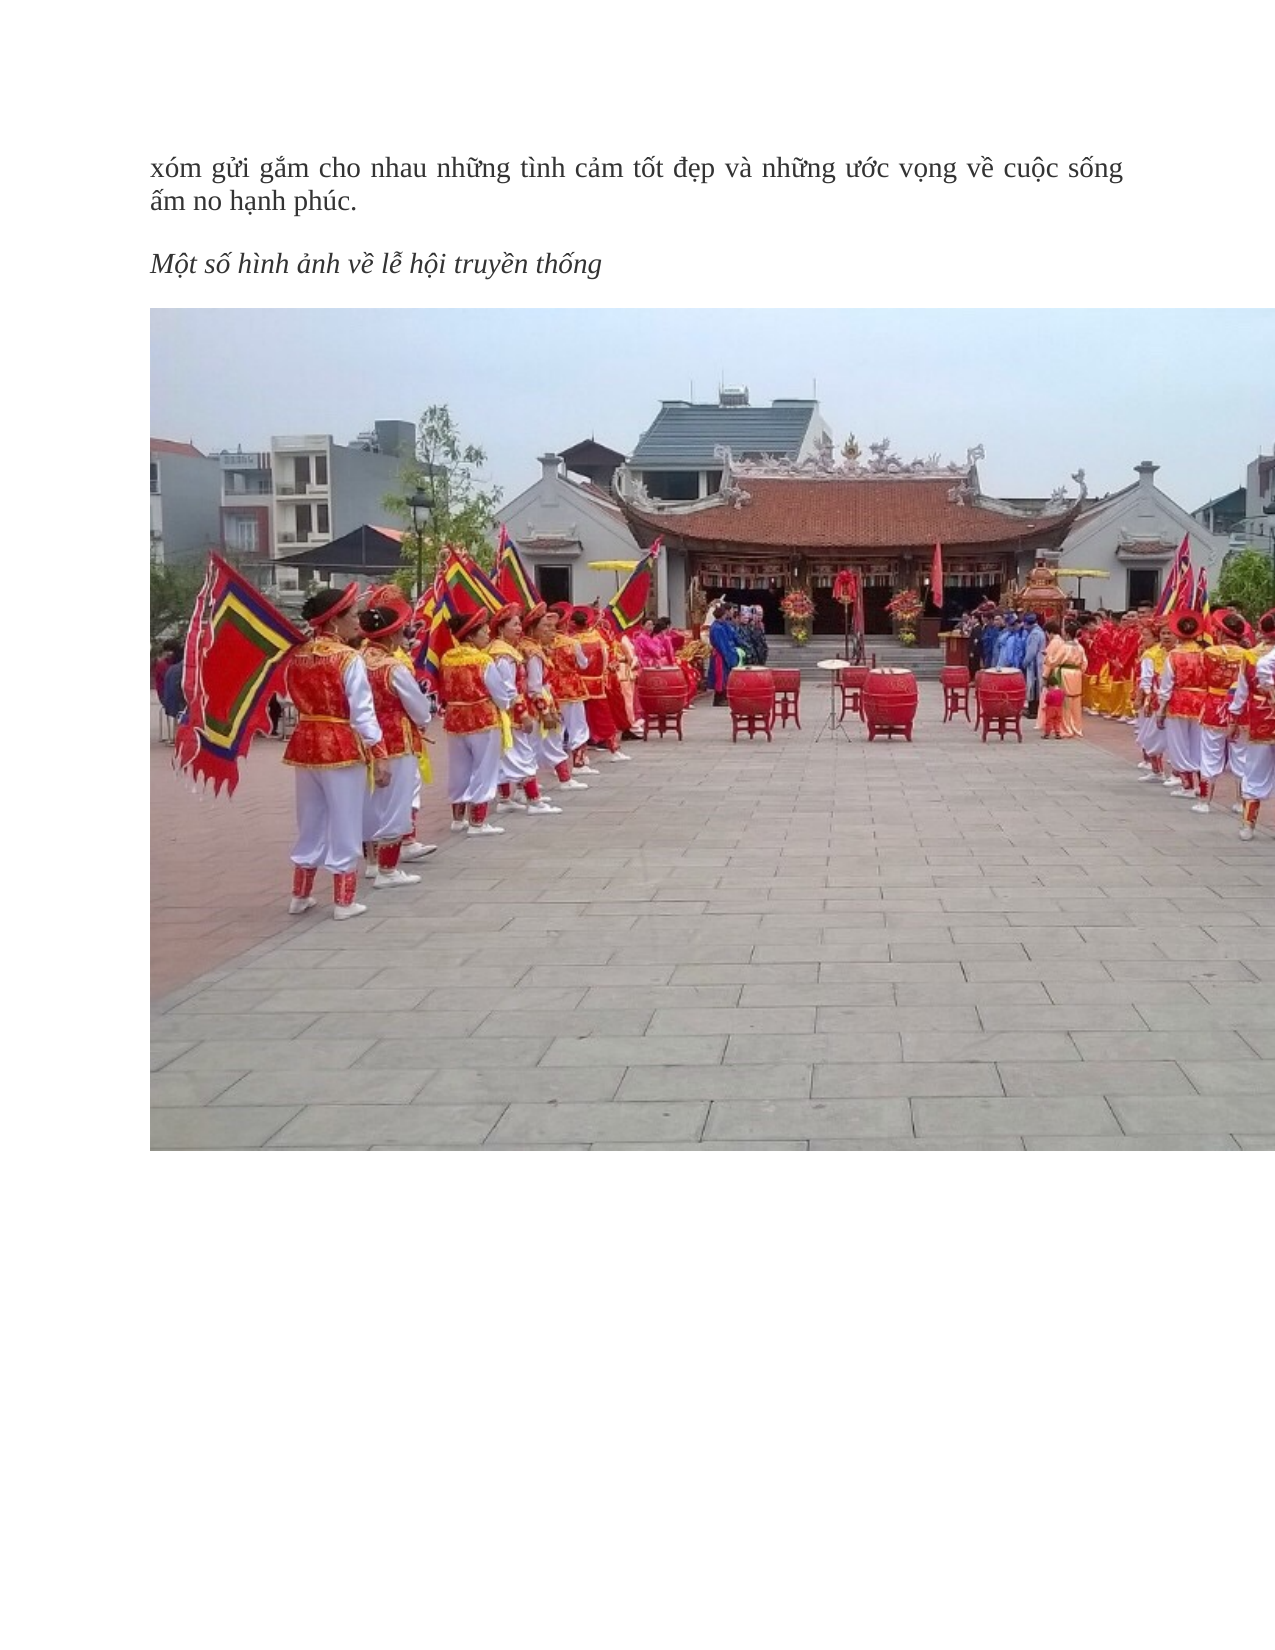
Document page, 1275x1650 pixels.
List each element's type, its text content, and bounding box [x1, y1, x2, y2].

text Một số hình ảnh về lễ hội truyền thống [150, 246, 1125, 280]
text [150, 150, 1125, 217]
picture [150, 308, 1275, 1151]
